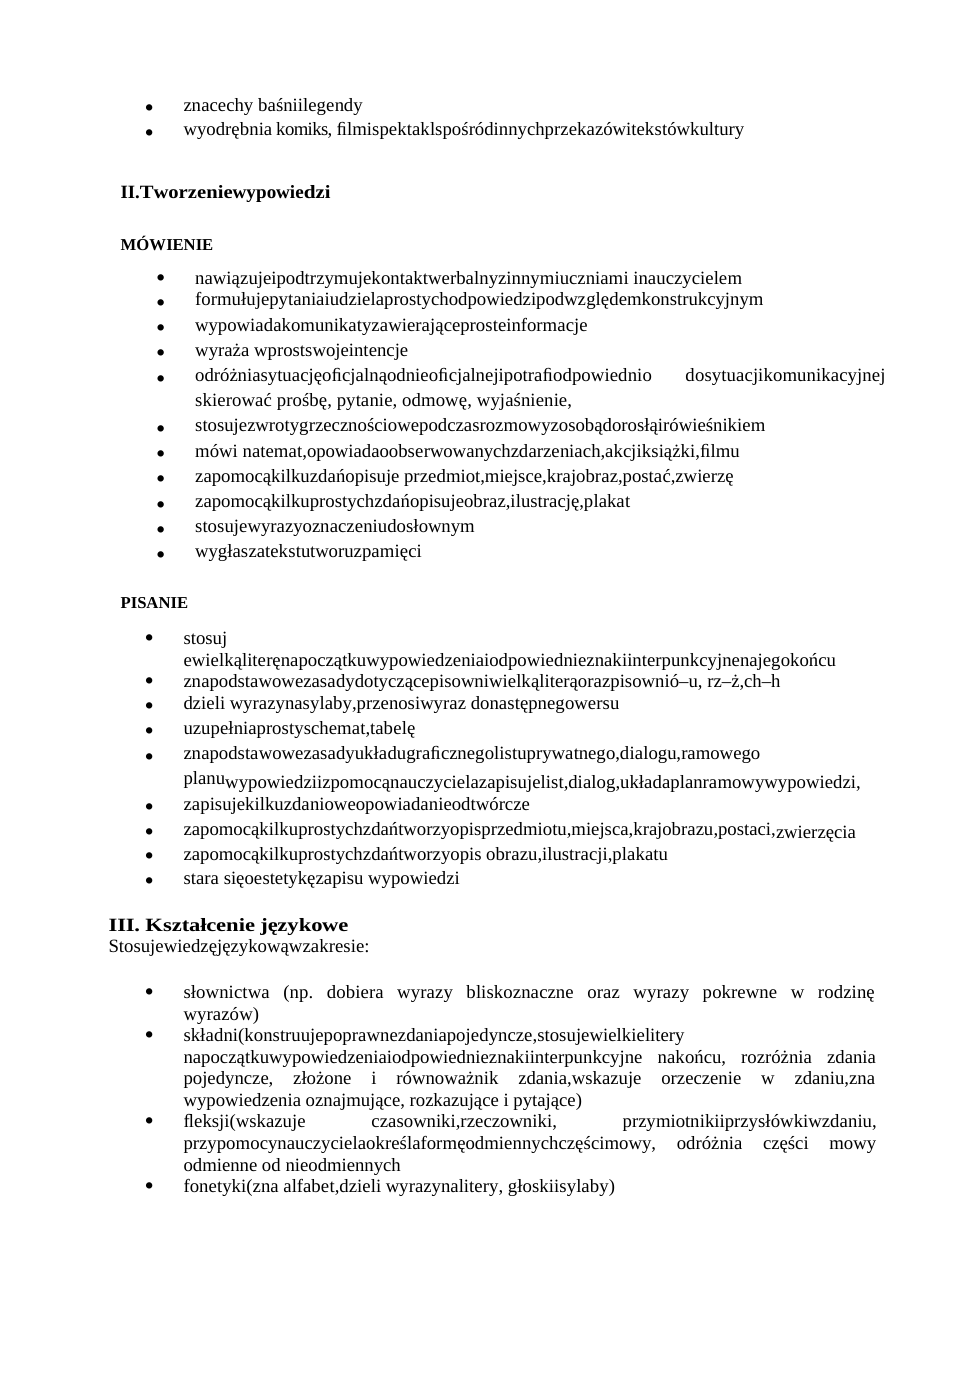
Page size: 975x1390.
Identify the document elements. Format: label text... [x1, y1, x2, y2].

list nawiązujeipodtrzymujekontaktwerbalnyzinnymiuczniami inauczycielem [157, 267, 885, 288]
text MÓWIENIE [120, 234, 885, 253]
text PISANIE [120, 593, 885, 612]
list stosujewielkąliteręnapoczątkuwypowiedzeniaiodpowiednieznakiinterpunkcyjnenajegokońcu [146, 627, 876, 670]
list zapomocąkilkuprostychzdańtworzyopis obrazu,ilustracji,plakatu [146, 843, 885, 867]
list stara sięoestetykęzapisu wypowiedzi [146, 867, 885, 892]
text Stosujewiedzęjęzykowąwzakresie: [108, 935, 883, 960]
list słownictwa (np. dobiera wyrazy bliskoznaczne oraz wyrazy pokrewne w rodzinę wyrazów) [146, 981, 876, 1024]
list wyodrębnia komiks, ﬁlmispektaklspośródinnychprzekazówitekstówkultury [146, 118, 885, 143]
list wypowiadakomunikatyzawierająceprosteinformacje [157, 313, 885, 339]
list wygłaszatekstutworuzpamięci [157, 540, 885, 566]
list dzieli wyrazynasylaby,przenosiwyraz donastępnegowersu [146, 692, 885, 717]
list zapomocąkilkuprostychzdańtworzyopisprzedmiotu,miejsca,krajobrazu,postaci,zwierzęcia [146, 818, 885, 843]
list zapisujekilkuzdanioweopowiadanieodtwórcze [146, 792, 885, 818]
text III. Kształcenie językowe [108, 913, 885, 935]
list znapodstawowezasadydotyczącepisowniwielkąliterąorazpisownió–u, rz–ż,ch–h [146, 670, 876, 692]
list znapodstawowezasadyukładugraﬁcznegolistuprywatnego,dialogu,ramowego planuwypowiedziizpomocąnauczycielazapisujelist,dialog,układaplanramowywypowiedzi, [146, 742, 885, 792]
list ﬂeksji(wskazuje czasowniki,rzeczowniki, przymiotnikiiprzysłówkiwzdaniu, przypomocynauczycielaokreślaformęodmiennychczęścimowy, odróżnia części mowy odmienne od nieodmiennych [146, 1110, 876, 1175]
list wyraża wprostswojeintencje [157, 339, 885, 364]
list formułujepytaniaiudzielaprostychodpowiedzipodwzględemkonstrukcyjnym [157, 288, 885, 313]
list fonetyki(zna alfabet,dzieli wyrazynalitery, głoskiisylaby) [146, 1175, 876, 1197]
list stosujezwrotygrzecznościowepodczasrozmowyzosobądorosłąirówieśnikiem [157, 414, 885, 439]
list zapomocąkilkuzdańopisuje przedmiot,miejsce,krajobraz,postać,zwierzę [157, 465, 885, 490]
list uzupełniaprostyschemat,tabelę [146, 717, 885, 742]
text II.Tworzeniewypowiedzi [120, 181, 885, 202]
list odróżniasytuacjęoﬁcjalnąodnieoﬁcjalnejipotraﬁodpowiednio dosytuacjikomunikacyjnej skierować prośbę, pytanie, odmowę, wyjaśnienie, [157, 364, 885, 414]
list składni(konstruujepoprawnezdaniapojedyncze,stosujewielkielitery napoczątkuwypowiedzeniaiodpowiednieznakiinterpunkcyjne nakońcu, rozróżnia zdania pojedyncze, złożone i równoważnik zdania,wskazuje orzeczenie w zdaniu,zna wypowiedzenia oznajmujące, rozkazujące i pytające) [146, 1024, 876, 1110]
list zapomocąkilkuprostychzdańopisujeobraz,ilustrację,plakat [157, 490, 885, 515]
list stosujewyrazyoznaczeniudosłownym [157, 515, 885, 540]
list mówi natemat,opowiadaoobserwowanychzdarzeniach,akcjiksiążki,ﬁlmu [157, 439, 885, 465]
list znacechy baśniilegendy [146, 94, 885, 118]
